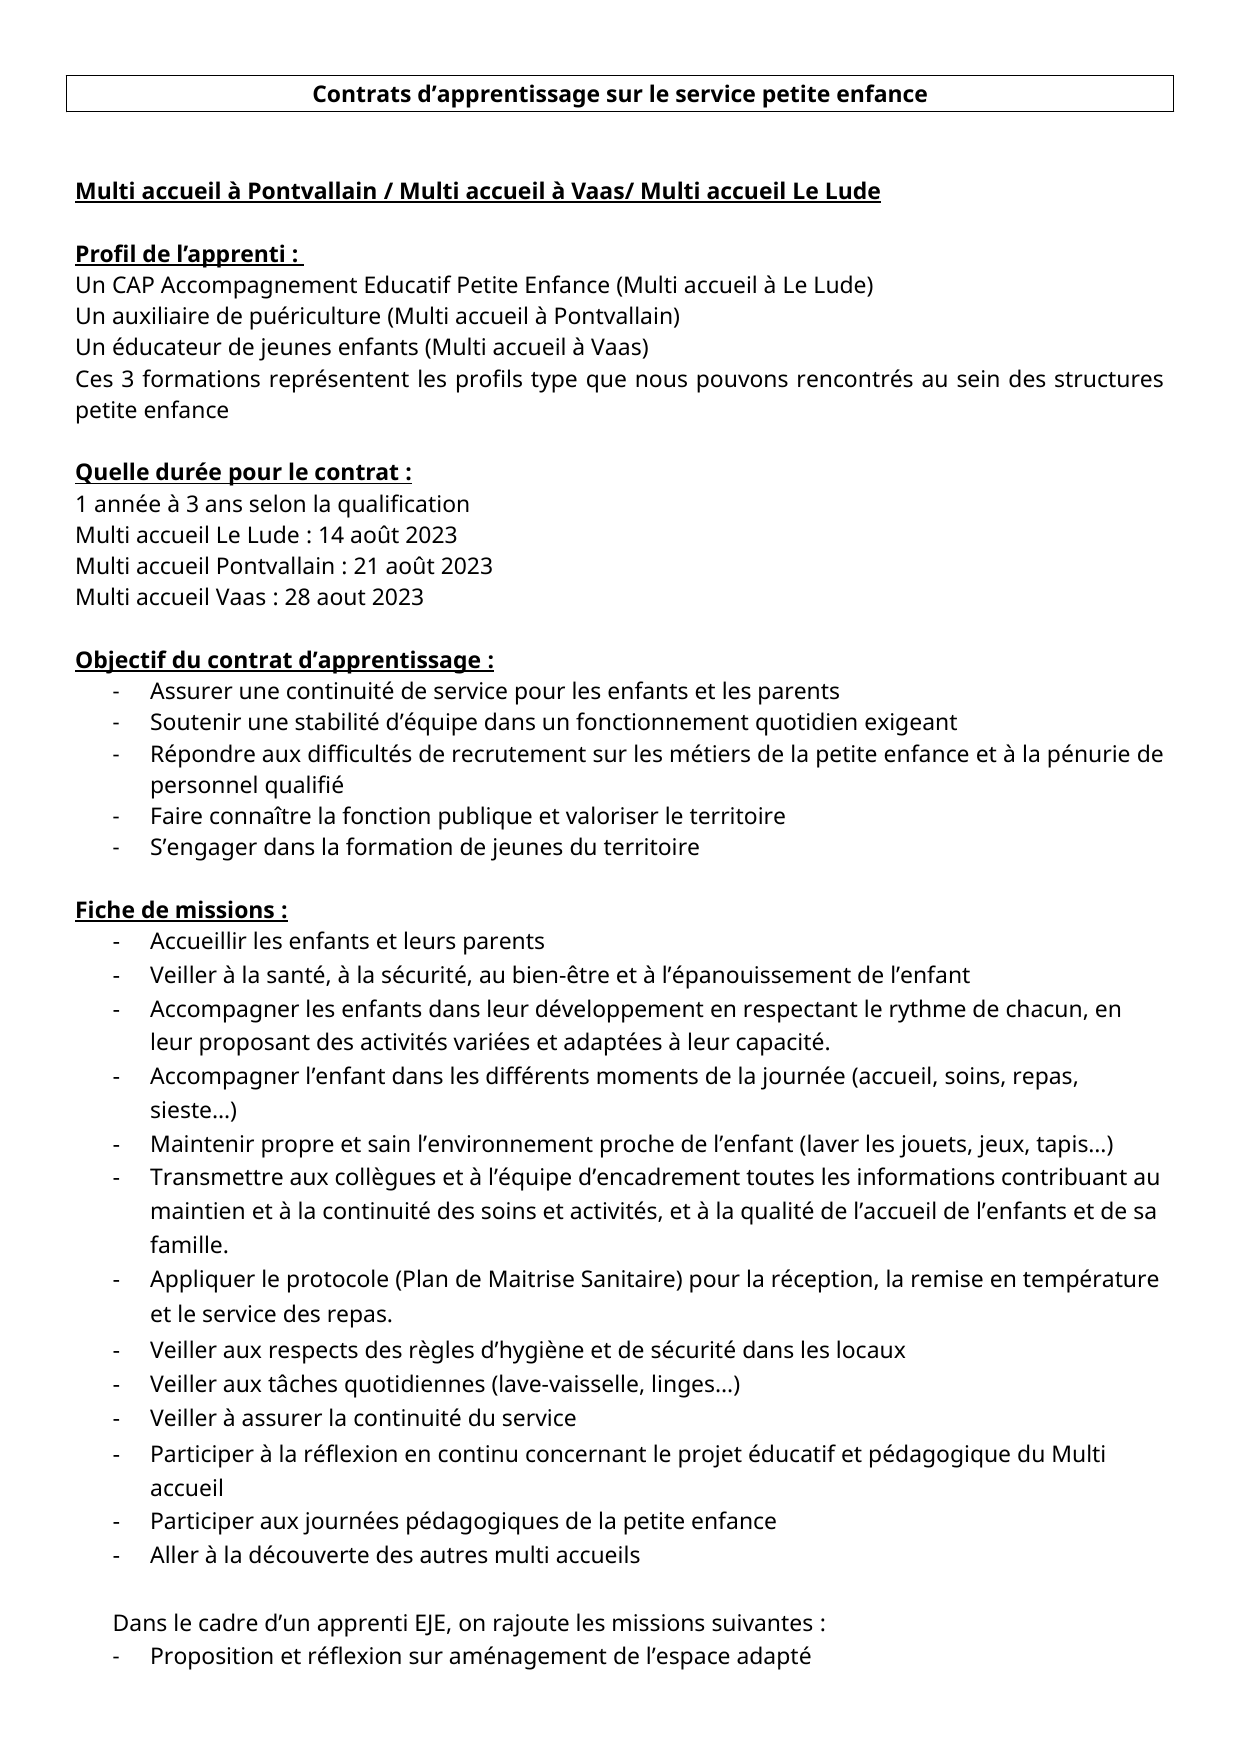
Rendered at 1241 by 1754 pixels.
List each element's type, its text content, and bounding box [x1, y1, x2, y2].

text Multi accueil Le Lude : 14 août 2023 [75, 519, 1165, 550]
text Quelle durée pour le contrat : [75, 456, 1165, 487]
list Transmettre aux collègues et à l’équipe d’encadrement toutes les informations contribuant au maintien et à la continuité des soins et activités, et à la qualité de l’accueil de l’enfants et de sa famille. [112, 1161, 1165, 1260]
list Assurer une continuité de service pour les enfants et les parents [112, 675, 1165, 706]
text Un CAP Accompagnement Educatif Petite Enfance (Multi accueil à Le Lude) [75, 269, 1165, 300]
text Un éducateur de jeunes enfants (Multi accueil à Vaas) [75, 331, 1165, 362]
text Dans le cadre d’un apprenti EJE, on rajoute les missions suivantes : [112, 1607, 1165, 1638]
list Veiller à assurer la continuité du service [112, 1402, 1165, 1433]
list Veiller à la santé, à la sécurité, au bien-être et à l’épanouissement de l’enfant [112, 959, 1165, 990]
text Multi accueil Vaas : 28 aout 2023 [75, 581, 1165, 612]
list Appliquer le protocole (Plan de Maitrise Sanitaire) pour la réception, la remise en température et le service des repas. [112, 1262, 1165, 1330]
list S’engager dans la formation de jeunes du territoire [112, 831, 1165, 862]
text Objectif du contrat d’apprentissage : [75, 644, 1165, 675]
text Profil de l’apprenti : [75, 237, 1165, 269]
text Multi accueil Pontvallain : 21 août 2023 [75, 550, 1165, 581]
list Soutenir une stabilité d’équipe dans un fonctionnement quotidien exigeant [112, 706, 1165, 737]
text Fiche de missions : [75, 894, 1165, 925]
list Faire connaître la fonction publique et valoriser le territoire [112, 800, 1165, 831]
list Accompagner les enfants dans leur développement en respectant le rythme de chacun, en leur proposant des activités variées et adaptées à leur capacité. [112, 992, 1165, 1057]
list Aller à la découverte des autres multi accueils [112, 1539, 1165, 1570]
text 1 année à 3 ans selon la qualification [75, 487, 1165, 519]
list Participer aux journées pédagogiques de la petite enfance [112, 1505, 1165, 1537]
text Contrats d’apprentissage sur le service petite enfance [67, 76, 1173, 111]
list Accueillir les enfants et leurs parents [112, 925, 1165, 956]
text Un auxiliaire de puériculture (Multi accueil à Pontvallain) [75, 300, 1165, 331]
text Ces 3 formations représentent les profils type que nous pouvons rencontrés au sein des structures petite enfance [75, 362, 1165, 425]
list Répondre aux difficultés de recrutement sur les métiers de la petite enfance et à la pénurie de personnel qualifié [112, 737, 1165, 800]
list Accompagner l’enfant dans les différents moments de la journée (accueil, soins, repas, sieste…) [112, 1060, 1165, 1125]
list Maintenir propre et sain l’environnement proche de l’enfant (laver les jouets, jeux, tapis…) [112, 1127, 1165, 1159]
list Veiller aux tâches quotidiennes (lave-vaisselle, linges…) [112, 1368, 1165, 1399]
list Participer à la réflexion en continu concernant le projet éducatif et pédagogique du Multi accueil [112, 1438, 1165, 1503]
list Proposition et réflexion sur aménagement de l’espace adapté [112, 1640, 1165, 1672]
text Multi accueil à Pontvallain / Multi accueil à Vaas/ Multi accueil Le Lude [75, 175, 1165, 206]
list Veiller aux respects des règles d’hygiène et de sécurité dans les locaux [112, 1334, 1165, 1366]
